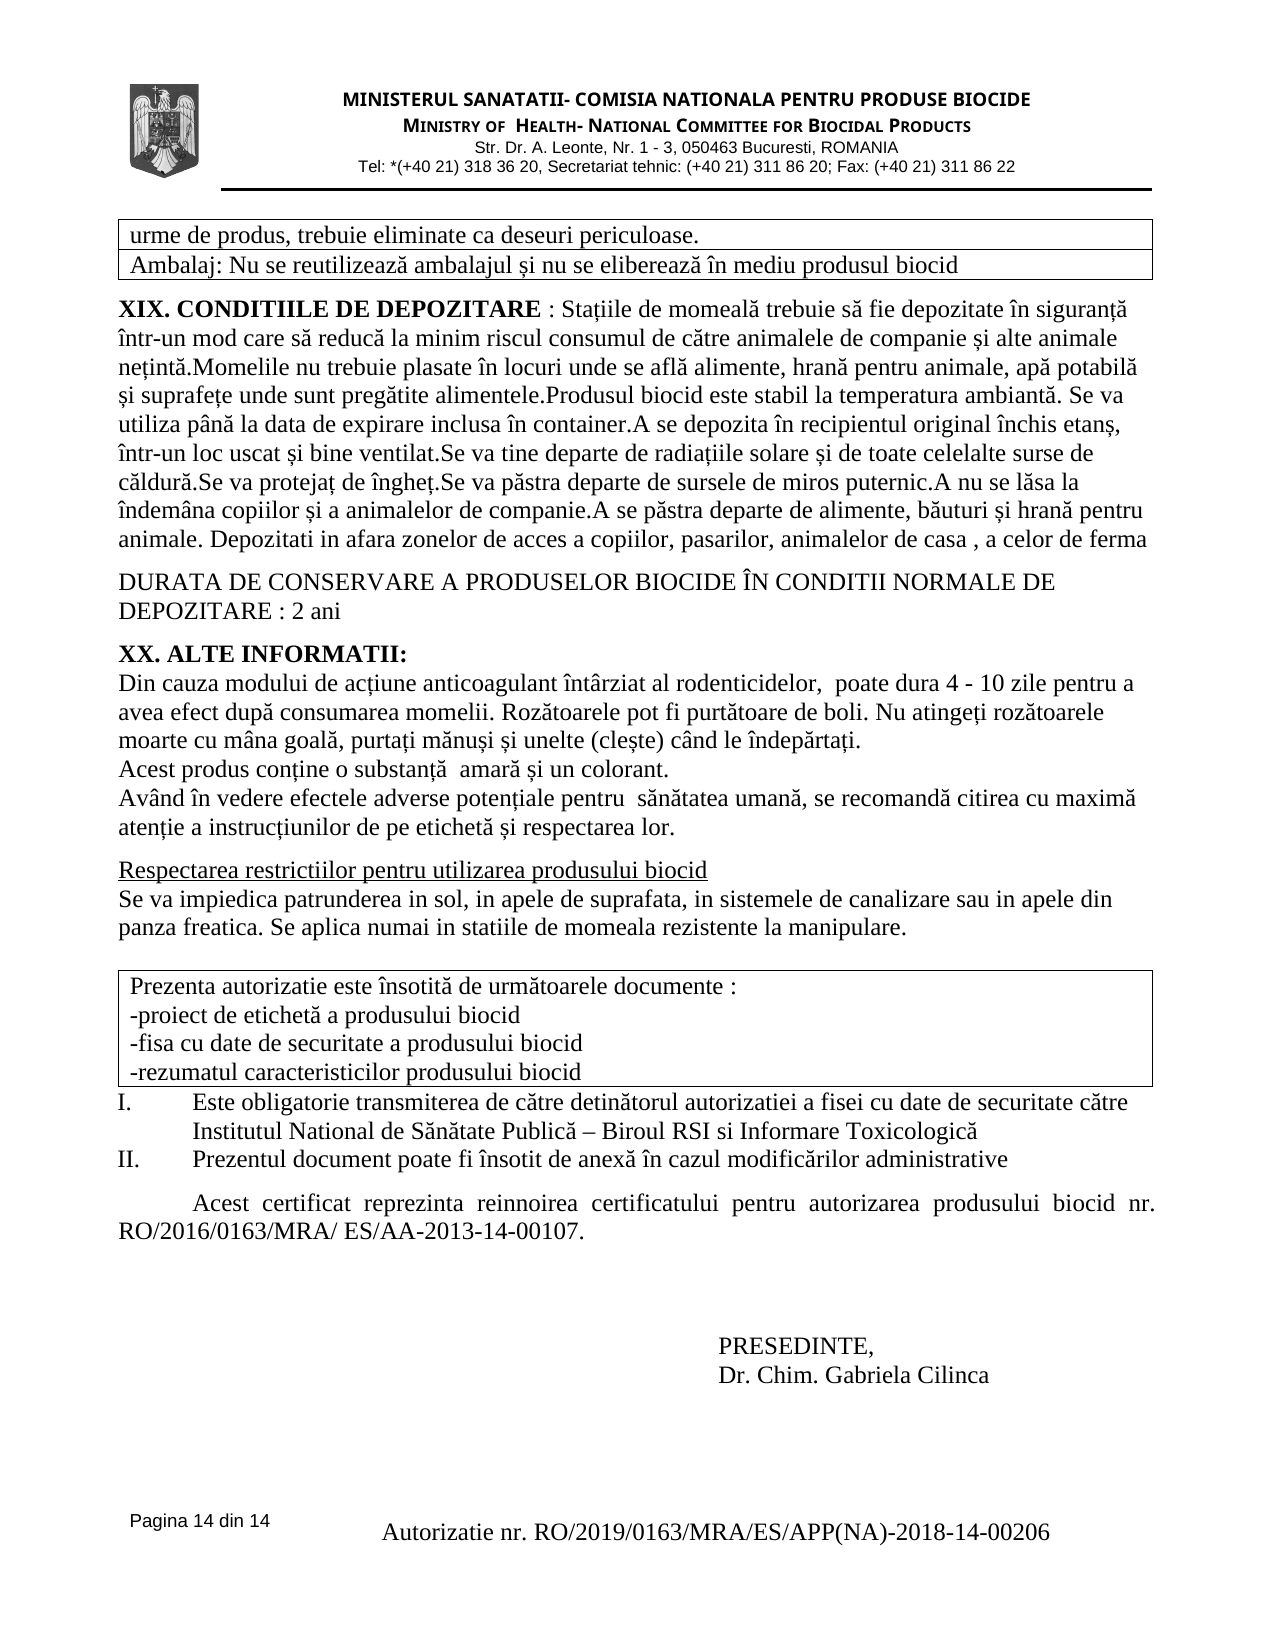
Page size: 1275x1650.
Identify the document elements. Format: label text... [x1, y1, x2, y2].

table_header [119, 220, 1152, 249]
text DURATA DE CONSERVARE A PRODUSELOR BIOCIDE ÎN CONDITII NORMALE DE DEPOZITARE : 2 ani [118, 567, 1157, 625]
table_cell Ambalaj: Nu se reutilizează ambalajul și nu se eliberează în mediu produsul biocid [119, 250, 1152, 279]
list Prezentul document poate fi însotit de anexă în cazul modificărilor administrative [117, 1144, 1157, 1173]
text Acest produs conține o substanță amară și un colorant. [118, 754, 1157, 783]
text Având în vedere efectele adverse potențiale pentru sănătatea umană, se recomandă citirea cu maximă atenție a instrucțiunilor de pe etichetă și respectarea lor. [118, 783, 1157, 841]
text Acest certificat reprezinta reinnoirea certificatului pentru autorizarea produsului biocid nr. RO/2016/0163/MRA/ ES/AA-2013-14-00107. [118, 1188, 1157, 1245]
text Din cauza modului de acțiune anticoagulant întârziat al rodenticidelor, poate dura 4 - 10 zile pentru a avea efect după consumarea momelii. Rozătoarele pot fi purtătoare de boli. Nu atingeți rozătoarele moarte cu mâna goală, purtați mănuși și unelte (clește) când le îndepărtați. [118, 668, 1157, 754]
list Este obligatorie transmiterea de către detinătorul autorizatiei a fisei cu date de securitate către Institutul National de Sănătate Publică – Biroul RSI si Informare Toxicologică [117, 1087, 1157, 1144]
text XIX. CONDITIILE DE DEPOZITARE : Stațiile de momeală trebuie să fie depozitate în siguranță într-un mod care să reducă la minim riscul consumul de către animalele de companie și alte animale nețintă.Momelile nu trebuie plasate în locuri unde se află alimente, hrană pentru animale, apă potabilă și suprafețe unde sunt pregătite alimentele.Produsul biocid este stabil la temperatura ambiantă. Se va utiliza până la data de expirare inclusa în container.A se depozita în recipientul original închis etanș, într-un loc uscat și bine ventilat.Se va tine departe de radiațiile solare și de toate celelalte surse de căldură.Se va protejaț de îngheț.Se va păstra departe de sursele de miros puternic.A nu se lăsa la îndemâna copiilor și a animalelor de companie.A se păstra departe de alimente, băuturi și hrană pentru animale. Depozitati in afara zonelor de acces a copiilor, pasarilor, animalelor de casa , a celor de ferma [118, 294, 1157, 553]
text PRESEDINTE, [118, 1331, 1157, 1360]
table_header Prezenta autorizatie este însotită de următoarele documente : -proiect de etichetă a produsului biocid -fisa cu date de securitate a produsului biocid -rezumatul caracteristicilor produsului biocid [119, 971, 1152, 1086]
text Se va impiedica patrunderea in sol, in apele de suprafata, in sistemele de canalizare sau in apele din panza freatica. Se aplica numai in statiile de momeala rezistente la manipulare. [118, 884, 1157, 941]
text Dr. Chim. Gabriela Cilinca [118, 1360, 1157, 1389]
text Respectarea restrictiilor pentru utilizarea produsului biocid [118, 855, 1157, 884]
text XX. ALTE INFORMATII: [118, 639, 1157, 668]
